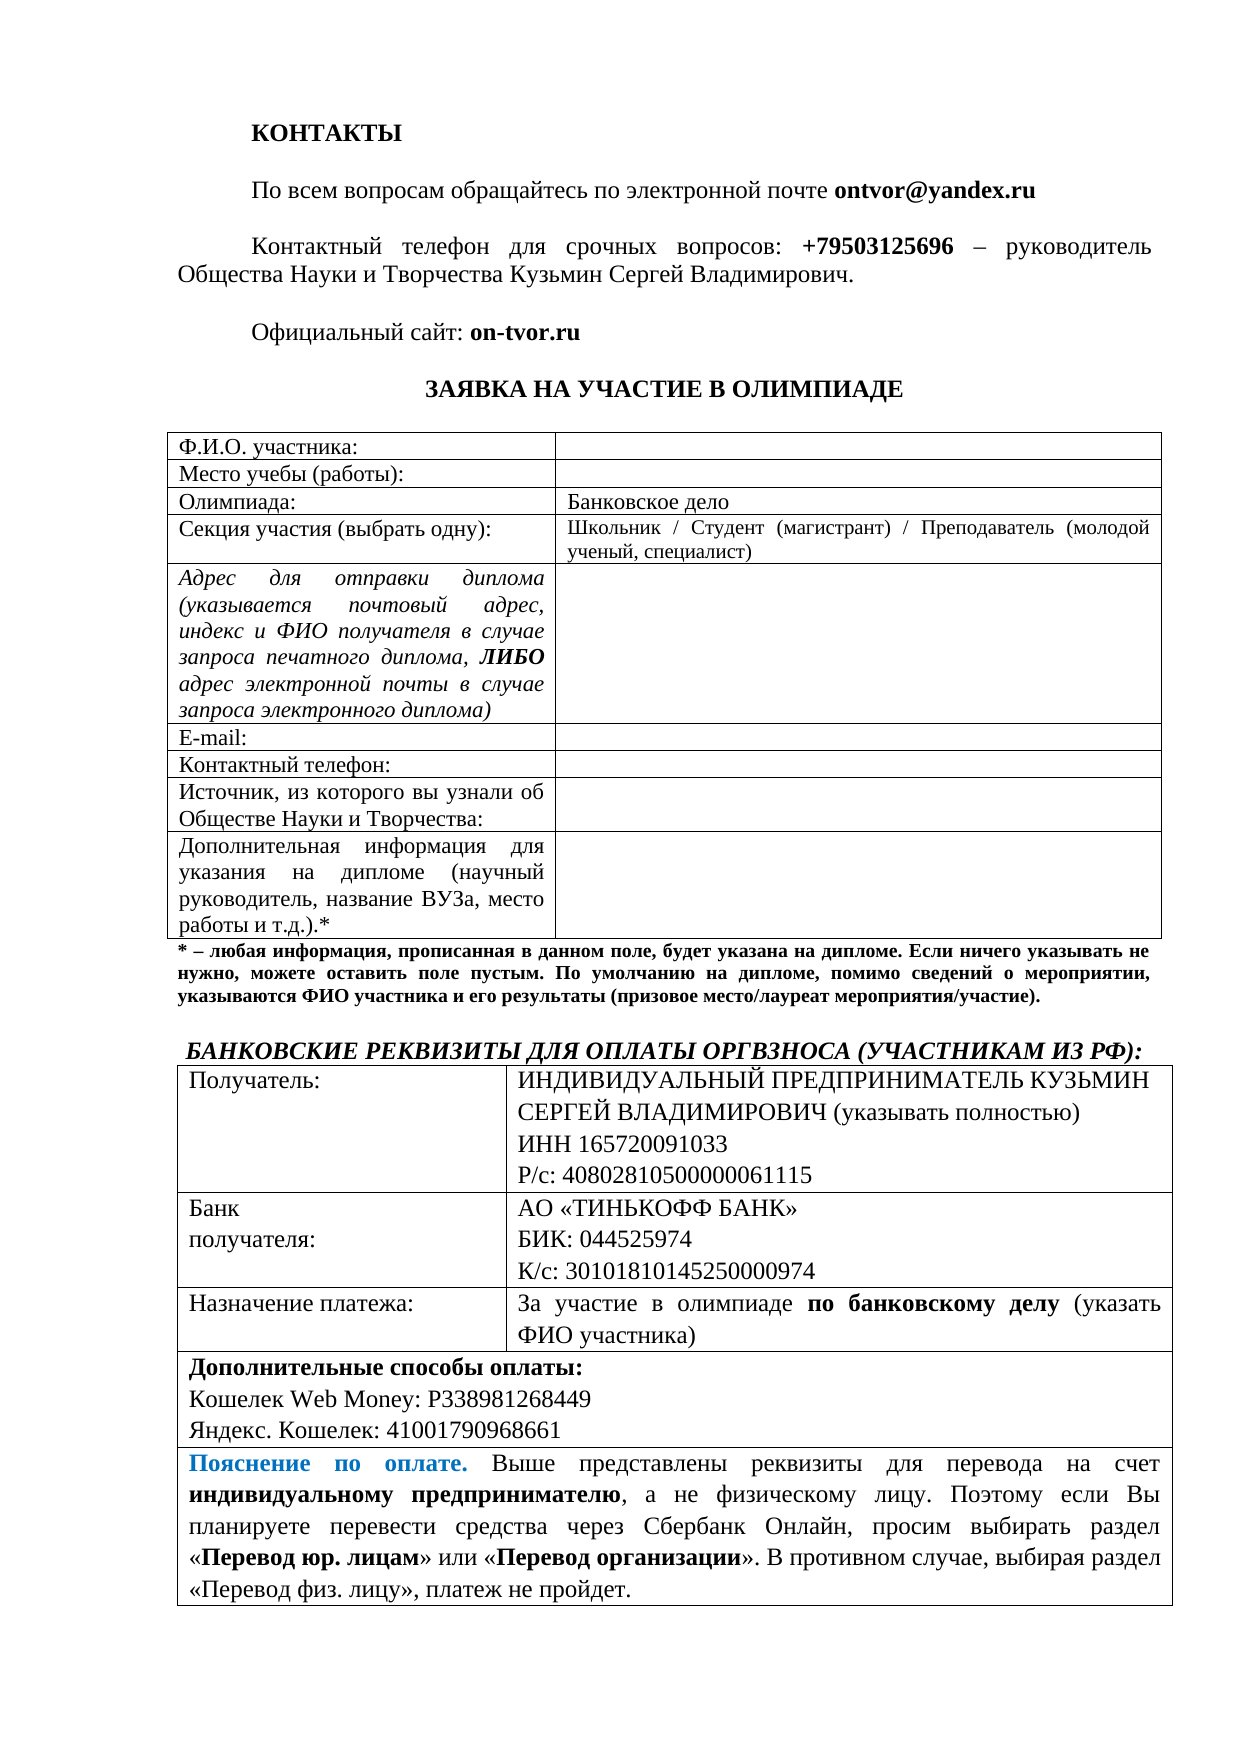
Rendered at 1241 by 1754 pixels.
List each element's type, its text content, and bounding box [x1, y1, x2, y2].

table_header ИНДИВИДУАЛЬНЫЙ ПРЕДПРИНИМАТЕЛЬ КУЗЬМИН СЕРГЕЙ ВЛАДИМИРОВИЧ (указывать полностью) ИНН 165720091033 Р/с: 40802810500000061115 [507, 1066, 1172, 1192]
text БАНКОВСКИЕ РЕКВИЗИТЫ ДЛЯ ОПЛАТЫ ОРГВЗНОСА (УЧАСТНИКАМ ИЗ РФ): [177, 1036, 1152, 1064]
table_cell Источник, из которого вы узнали об Обществе Науки и Творчества: [168, 778, 555, 831]
table_cell [556, 460, 1161, 487]
table_cell [556, 778, 1161, 831]
table_header [556, 433, 1161, 459]
table_cell [556, 832, 1161, 937]
table_cell За участие в олимпиаде по банковскому делу (указать ФИО участника) [507, 1288, 1172, 1351]
table_cell Дополнительная информация для указания на дипломе (научный руководитель, название ВУЗа, место работы и т.д.).* [168, 832, 555, 937]
table_cell Контактный телефон: [168, 751, 555, 777]
text * – любая информация, прописанная в данном поле, будет указана на дипломе. Если ничего указывать не нужно, можете оставить поле пустым. По умолчанию на дипломе, помимо сведений о мероприятии, указываются ФИО участника и его результаты (призовое место/лауреат мероприятия/участие). [177, 939, 1152, 1007]
text По всем вопросам обращайтесь по электронной почте ontvor@yandex.ru [177, 176, 1152, 204]
table_cell Пояснение по оплате. Выше представлены реквизиты для перевода на счет индивидуальному предпринимателю, а не физическому лицу. Поэтому если Вы планируете перевести средства через Сбербанк Онлайн, просим выбирать раздел «Перевод юр. лицам» или «Перевод организации». В противном случае, выбирая раздел «Перевод физ. лицу», платеж не пройдет. [178, 1448, 1172, 1605]
text Официальный сайт: on-tvor.ru [177, 317, 1152, 346]
text ЗАЯВКА НА УЧАСТИЕ В ОЛИМПИАДЕ [177, 374, 1152, 403]
table_cell Адрес для отправки диплома (указывается почтовый адрес, индекс и ФИО получателя в случае запроса печатного диплома, ЛИБО адрес электронной почты в случае запроса электронного диплома) [168, 564, 555, 722]
table_header Ф.И.О. участника: [168, 433, 555, 459]
table_cell [556, 751, 1161, 777]
table_header Получатель: [178, 1066, 506, 1192]
table_cell Банковское дело [556, 488, 1161, 514]
table_cell Секция участия (выбрать одну): [168, 515, 555, 563]
text КОНТАКТЫ [177, 118, 1152, 147]
table_cell [556, 564, 1161, 722]
table_cell E-mail: [168, 724, 555, 750]
table_cell [556, 724, 1161, 750]
table_cell Школьник / Студент (магистрант) / Преподаватель (молодой ученый, специалист) [556, 515, 1161, 563]
table_cell Место учебы (работы): [168, 460, 555, 487]
table_cell Банк получателя: [178, 1193, 506, 1287]
table_cell Дополнительные способы оплаты: Кошелек Web Money: P338981268449 Яндекс. Кошелек: 41001790968661 [178, 1352, 1172, 1447]
table_cell Олимпиада: [168, 488, 555, 514]
text Контактный телефон для срочных вопросов: +79503125696 – руководитель Общества Науки и Творчества Кузьмин Сергей Владимирович. [177, 231, 1152, 288]
table_cell АО «ТИНЬКОФФ БАНК» БИК: 044525974 К/с: 30101810145250000974 [507, 1193, 1172, 1287]
table_cell Назначение платежа: [178, 1288, 506, 1351]
